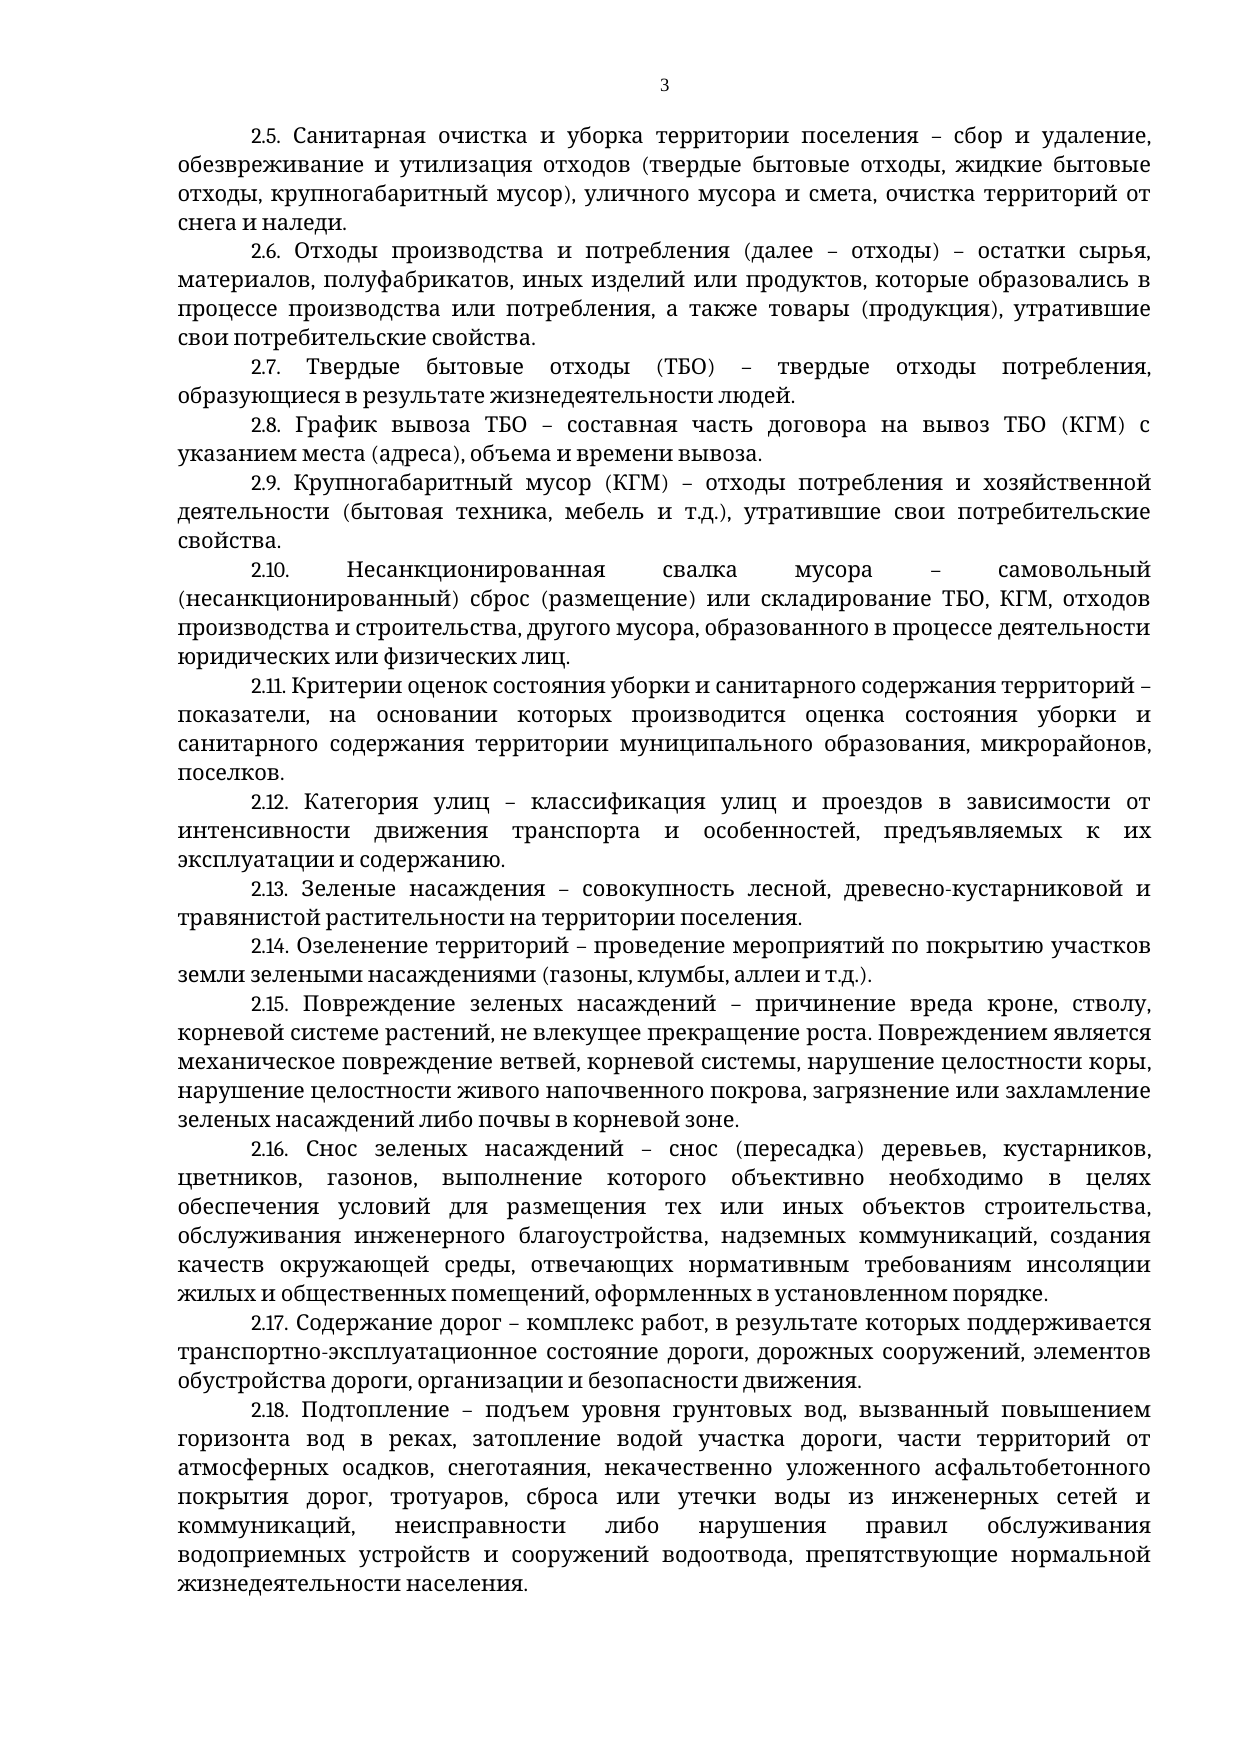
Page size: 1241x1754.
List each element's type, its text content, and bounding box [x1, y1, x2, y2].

text 2.18. Подтопление – подъем уровня грунтовых вод, вызванный повышением горизонта вод в реках, затопление водой участка дороги, части территорий от атмосферных осадков, снеготаяния, некачественно уложенного асфальтобетонного покрытия дорог, тротуаров, сброса или утечки воды из инженерных сетей и коммуникаций, неисправности либо нарушения правил обслуживания водоприемных устройств и сооружений водоотвода, препятствующие нормальной жизнедеятельности населения. [177, 1398, 1152, 1597]
text 2.17. Содержание дорог – комплекс работ, в результате которых поддерживается транспортно-эксплуатационное состояние дороги, дорожных сооружений, элементов обустройства дороги, организации и безопасности движения. [177, 1311, 1152, 1394]
text 2.9. Крупногабаритный мусор (КГМ) – отходы потребления и хозяйственной деятельности (бытовая техника, мебель и т.д.), утратившие свои потребительские свойства. [177, 471, 1152, 554]
text 2.15. Повреждение зеленых насаждений – причинение вреда кроне, стволу, корневой системе растений, не влекущее прекращение роста. Повреждением является механическое повреждение ветвей, корневой системы, нарушение целостности коры, нарушение целостности живого напочвенного покрова, загрязнение или захламление зеленых насаждений либо почвы в корневой зоне. [177, 992, 1152, 1133]
text 2.8. График вывоза ТБО – составная часть договора на вывоз ТБО (КГМ) с указанием места (адреса), объема и времени вывоза. [177, 413, 1152, 467]
text 2.16. Снос зеленых насаждений – снос (пересадка) деревьев, кустарников, цветников, газонов, выполнение которого объективно необходимо в целях обеспечения условий для размещения тех или иных объектов строительства, обслуживания инженерного благоустройства, надземных коммуникаций, создания качеств окружающей среды, отвечающих нормативным требованиям инсоляции жилых и общественных помещений, оформленных в установленном порядке. [177, 1137, 1152, 1307]
text 2.10. Несанкционированная свалка мусора – самовольный (несанкционированный) сброс (размещение) или складирование ТБО, КГМ, отходов производства и строительства, другого мусора, образованного в процессе деятельности юридических или физических лиц. [177, 558, 1152, 670]
text 2.5. Санитарная очистка и уборка территории поселения – сбор и удаление, обезвреживание и утилизация отходов (твердые бытовые отходы, жидкие бытовые отходы, крупногабаритный мусор), уличного мусора и смета, очистка территорий от снега и наледи. [177, 123, 1152, 236]
text 2.13. Зеленые насаждения – совокупность лесной, древесно-кустарниковой и травянистой растительности на территории поселения. [177, 876, 1152, 931]
text 2.6. Отходы производства и потребления (далее – отходы) – остатки сырья, материалов, полуфабрикатов, иных изделий или продуктов, которые образовались в процессе производства или потребления, а также товары (продукция), утратившие свои потребительские свойства. [177, 239, 1152, 351]
text 2.12. Категория улиц – классификация улиц и проездов в зависимости от интенсивности движения транспорта и особенностей, предъявляемых к их эксплуатации и содержанию. [177, 789, 1152, 873]
text 2.7. Твердые бытовые отходы (ТБО) – твердые отходы потребления, образующиеся в результате жизнедеятельности людей. [177, 355, 1152, 409]
text 2.11. Критерии оценок состояния уборки и санитарного содержания территорий – показатели, на основании которых производится оценка состояния уборки и санитарного содержания территории муниципального образования, микрорайонов, поселков. [177, 674, 1152, 786]
text 2.14. Озеленение территорий – проведение мероприятий по покрытию участков земли зелеными насаждениями (газоны, клумбы, аллеи и т.д.). [177, 934, 1152, 988]
